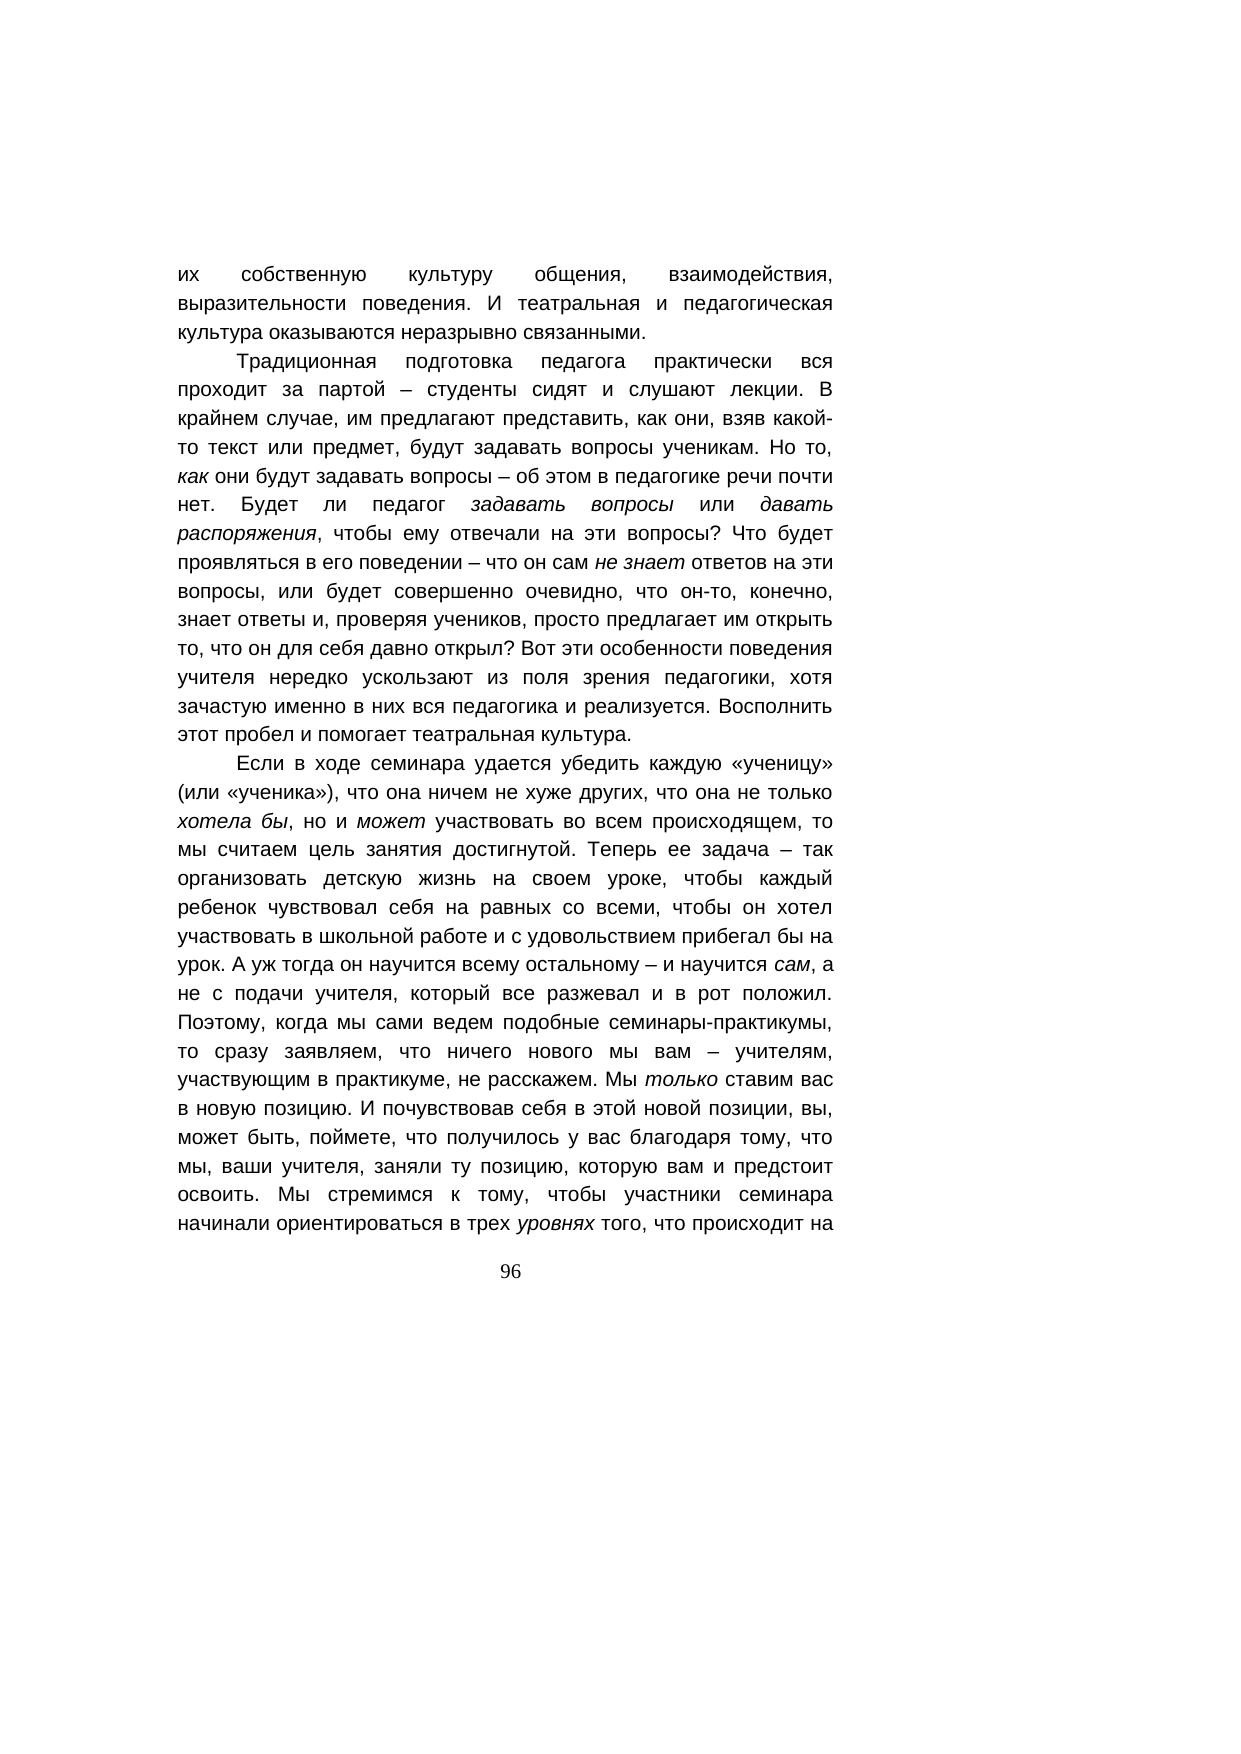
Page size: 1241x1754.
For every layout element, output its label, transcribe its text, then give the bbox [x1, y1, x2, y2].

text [177, 262, 833, 344]
text Традиционная подготовка педагога практически вся проходит за партой – студенты сидят и слушают лекции. В крайнем случае, им предлагают представить, как они, взяв какой-то текст или предмет, будут задавать вопросы ученикам. Но то, как они будут задавать вопросы – об этом в педагогике речи почти нет. Будет ли педагог задавать вопросы или давать распоряжения, чтобы ему отвечали на эти вопросы? Что будет проявляться в его поведении – что он сам не знает ответов на эти вопросы, или будет совершенно очевидно, что он-то, конечно, знает ответы и, проверяя учеников, просто предлагает им открыть то, что он для себя давно открыл? Вот эти особенности поведения учителя нередко ускользают из поля зрения педагогики, хотя зачастую именно в них вся педагогика и реализуется. Восполнить этот пробел и помогает театральная культура. [177, 348, 833, 746]
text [177, 751, 833, 1235]
